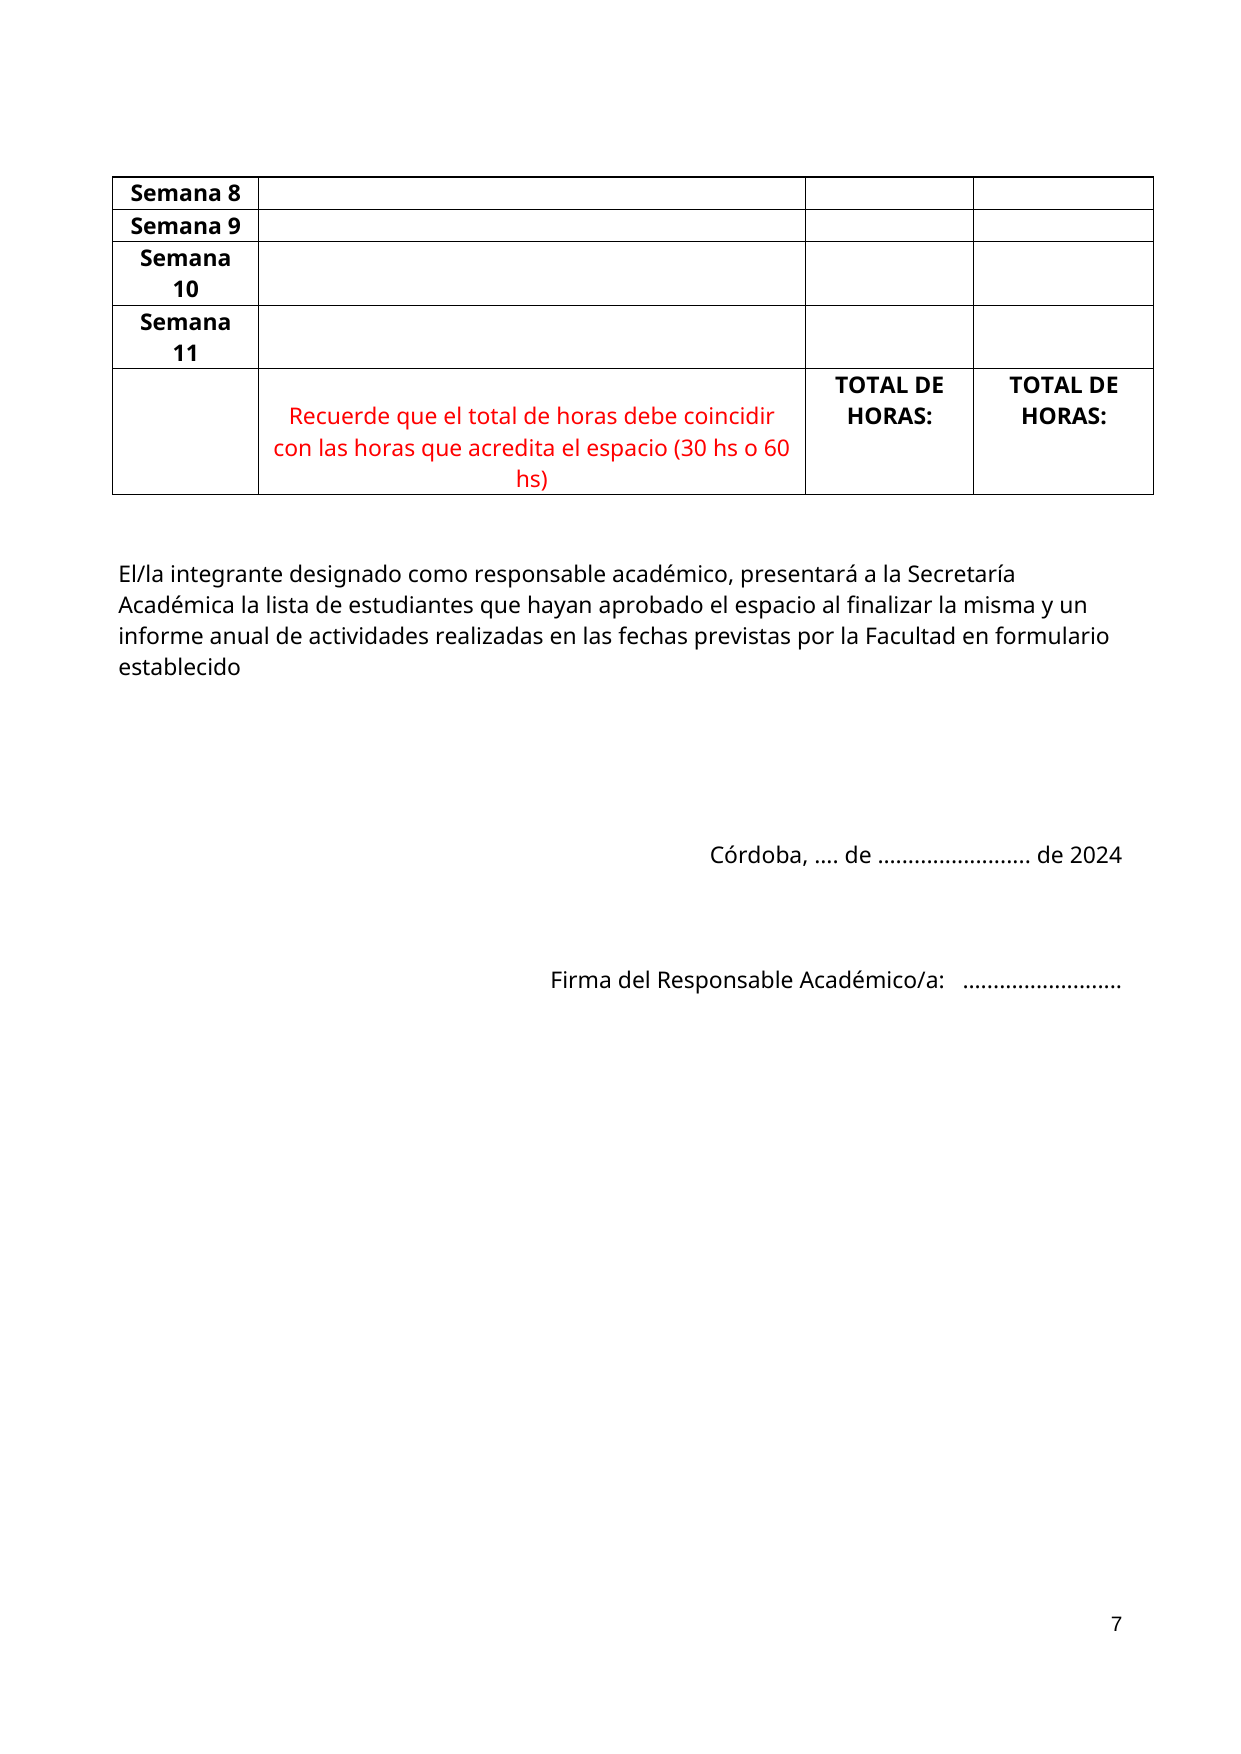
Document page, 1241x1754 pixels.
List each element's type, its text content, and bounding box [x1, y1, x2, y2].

table_cell [259, 210, 805, 241]
table_cell [974, 306, 1153, 368]
table_cell Semana 9 [113, 210, 258, 241]
table_cell [806, 242, 973, 304]
table_cell [974, 242, 1153, 304]
table_cell Semana 8 [113, 178, 258, 209]
table_cell [974, 178, 1153, 209]
table_cell [113, 369, 258, 494]
text Firma del Responsable Académico/a: …....................... [118, 964, 1122, 995]
text Córdoba, …. de …...................... de 2024 [118, 839, 1122, 870]
table_cell [259, 306, 805, 368]
table_cell Semana 11 [113, 306, 258, 368]
text El/la integrante designado como responsable académico, presentará a la Secretaría Académica la lista de estudiantes que hayan aprobado el espacio al finalizar la misma y un informe anual de actividades realizadas en las fechas previstas por la Facultad en formulario establecido [118, 558, 1122, 683]
table_cell Recuerde que el total de horas debe coincidir con las horas que acredita el espacio (30 hs o 60 hs) [259, 369, 805, 494]
table_cell [806, 178, 973, 209]
table_cell [259, 178, 805, 209]
table_cell Semana 10 [113, 242, 258, 304]
table_cell [806, 210, 973, 241]
table_cell [974, 210, 1153, 241]
table_cell TOTAL DE HORAS: [974, 369, 1153, 494]
table_cell TOTAL DE HORAS: [806, 369, 973, 494]
table_cell [806, 306, 973, 368]
table_cell [259, 242, 805, 304]
